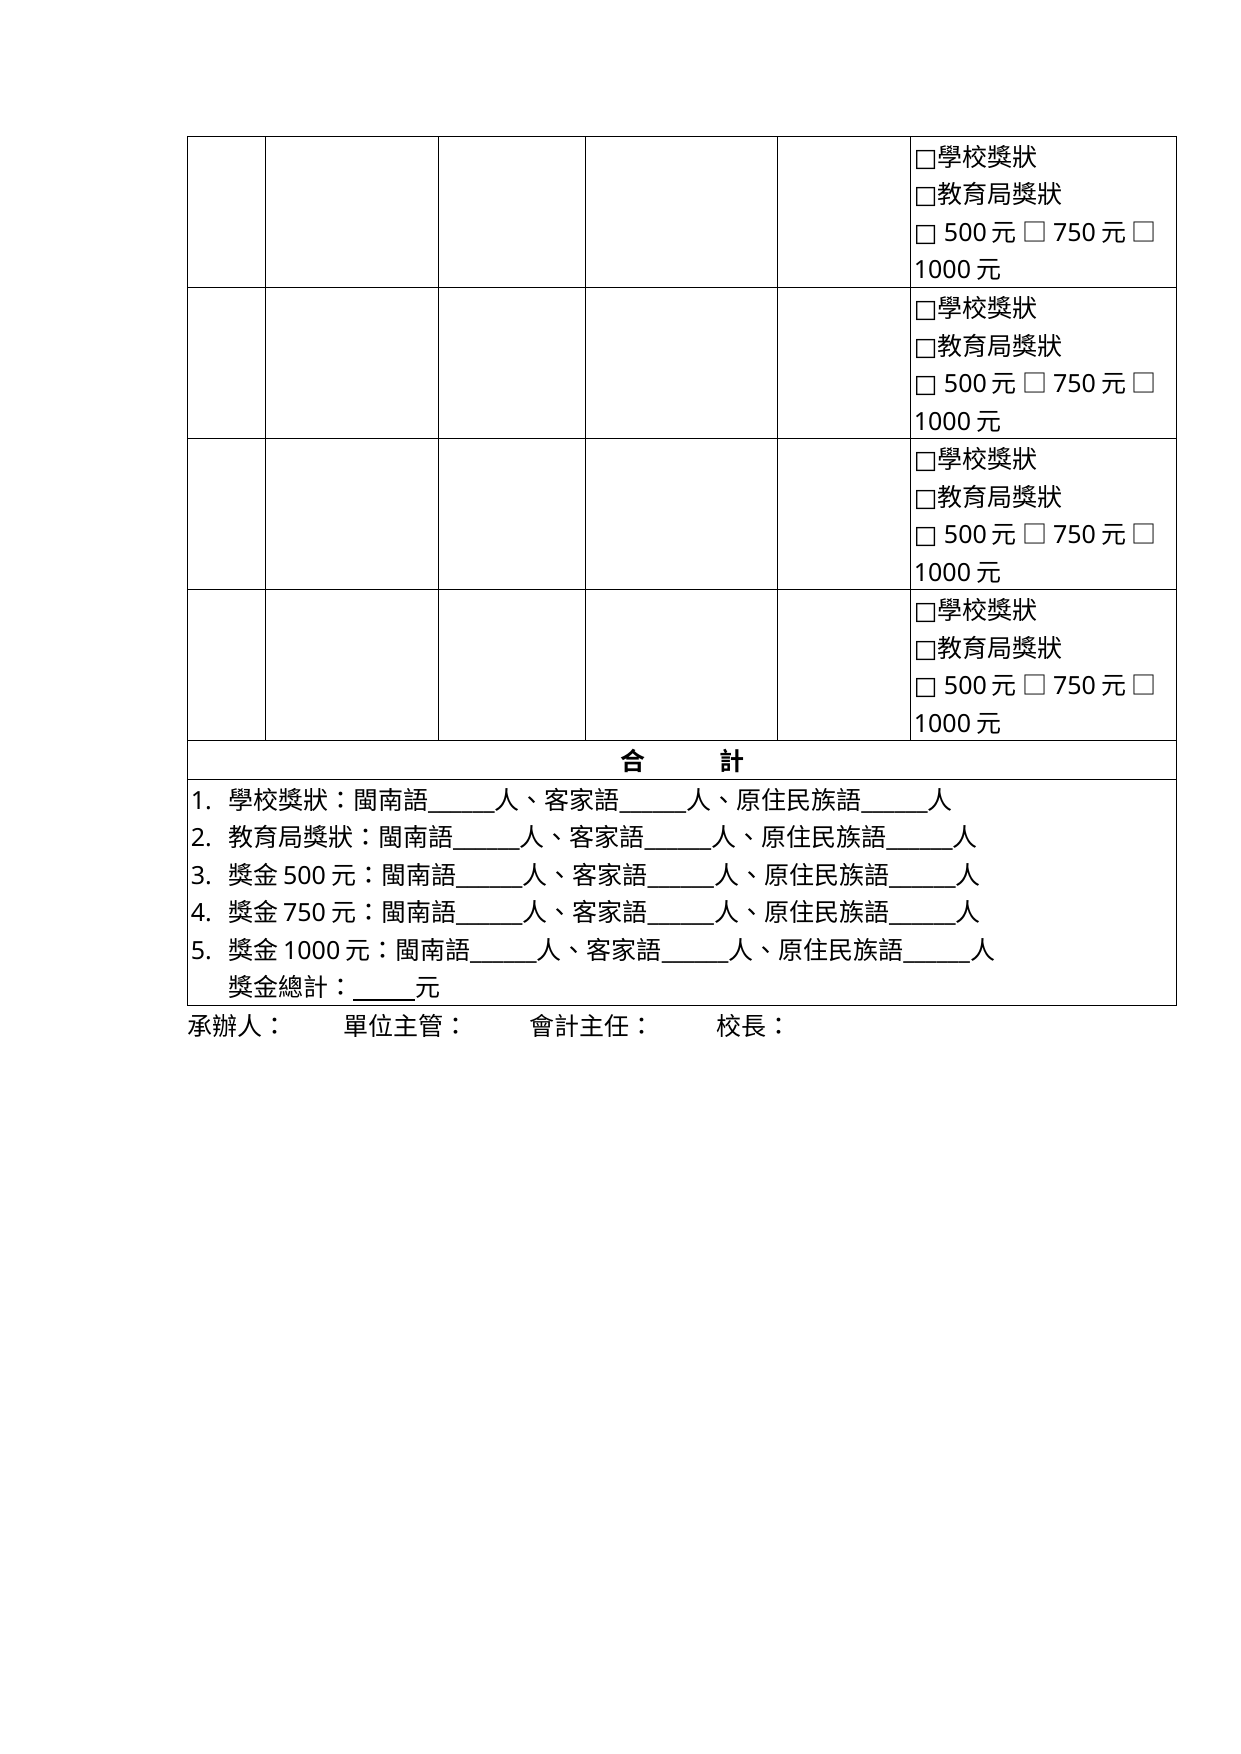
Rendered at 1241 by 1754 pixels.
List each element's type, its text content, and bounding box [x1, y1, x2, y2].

table_cell [266, 590, 438, 740]
table_cell [266, 288, 438, 438]
table_cell □學校獎狀 □教育局獎狀 □ 500元 □ 750元 □ 1000元 [911, 439, 1176, 589]
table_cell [911, 137, 1176, 287]
table_cell [188, 137, 265, 287]
table_cell [778, 137, 910, 287]
table_cell [439, 137, 585, 287]
table_cell 學校獎狀：閩南語______人、客家語______人、原住民族語______人 教育局獎狀：閩南語______人、客家語______人、原住民族語______人 獎金500元：閩南語______人、客家語______人、原住民族語______人 獎金750元：閩南語______人、客家語______人、原住民族語______人 獎金1000元：閩南語______人、客家語______人、原住民族語______人 獎金總計： 元 [188, 780, 1176, 1004]
table_cell [586, 590, 777, 740]
table_cell [778, 288, 910, 438]
table_cell [188, 439, 265, 589]
text 承辦人： 單位主管： 會計主任： 校長： [187, 1006, 1053, 1043]
table_cell [266, 439, 438, 589]
table_cell [439, 439, 585, 589]
table_cell [188, 288, 265, 438]
table_cell [586, 137, 777, 287]
table_cell [188, 590, 265, 740]
table_cell [439, 590, 585, 740]
table_cell 合 計 [188, 741, 1176, 778]
table_cell [586, 288, 777, 438]
table_cell [778, 590, 910, 740]
table_cell □學校獎狀 □教育局獎狀 □ 500元 □ 750元 □ 1000元 [911, 288, 1176, 438]
table_cell [266, 137, 438, 287]
table_cell [586, 439, 777, 589]
table_cell [439, 288, 585, 438]
table_cell [778, 439, 910, 589]
table_cell □學校獎狀 □教育局獎狀 □ 500元 □ 750元 □ 1000元 [911, 590, 1176, 740]
